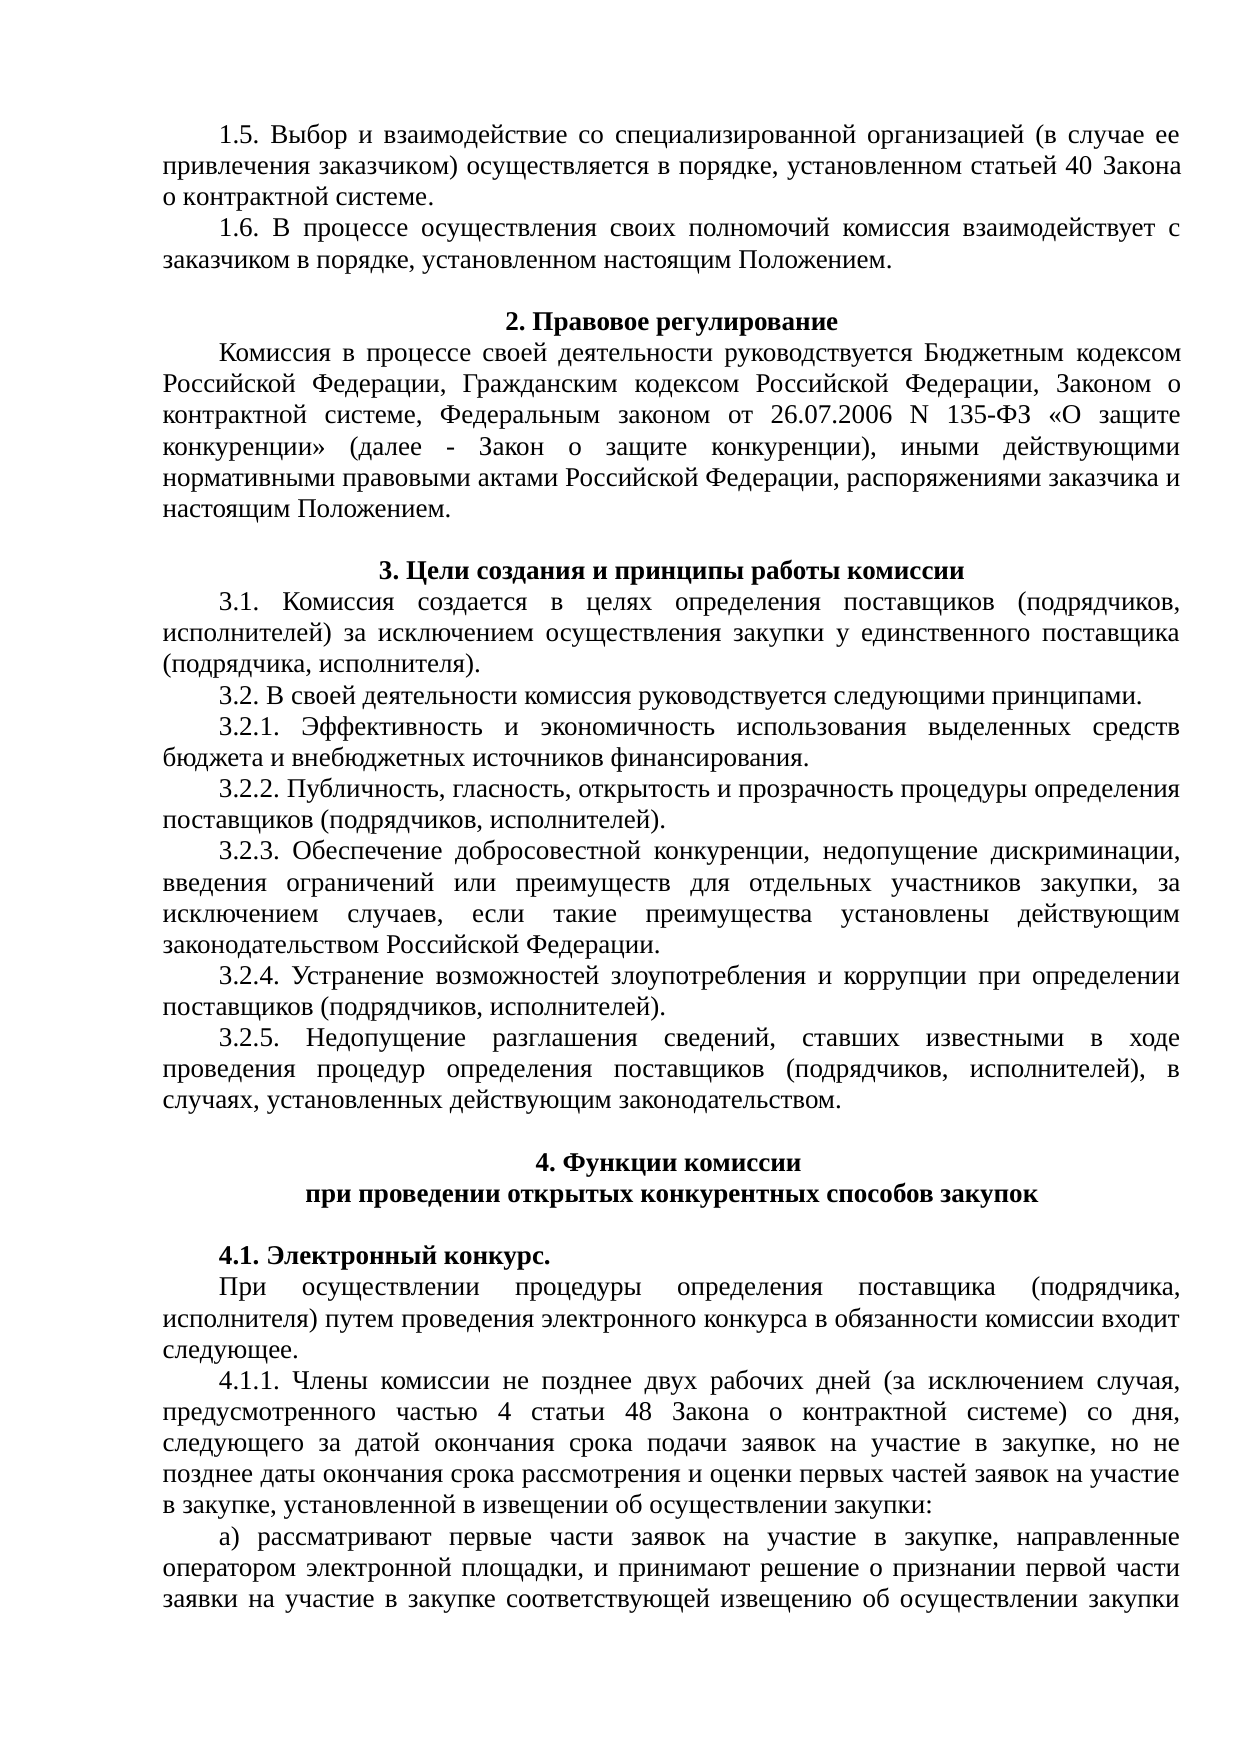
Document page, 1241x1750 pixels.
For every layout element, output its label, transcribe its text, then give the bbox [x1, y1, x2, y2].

text 3.2.1. Эффективность и экономичность использования выделенных средств бюджета и внебюджетных источников финансирования. [162, 710, 1181, 772]
text 3. Цели создания и принципы работы комиссии [162, 554, 1181, 585]
text При осуществлении процедуры определения поставщика (подрядчика, исполнителя) путем проведения электронного конкурса в обязанности комиссии входит следующее. [162, 1271, 1181, 1364]
text 3.2.2. Публичность, гласность, открытость и прозрачность процедуры определения поставщиков (подрядчиков, исполнителей). [162, 772, 1181, 834]
text 3.2.4. Устранение возможностей злоупотребления и коррупции при определении поставщиков (подрядчиков, исполнителей). [162, 959, 1181, 1021]
text 3.1. Комиссия создается в целях определения поставщиков (подрядчиков, исполнителей) за исключением осуществления закупки у единственного поставщика (подрядчика, исполнителя). [162, 585, 1181, 679]
text 3.2.5. Недопущение разглашения сведений, ставших известными в ходе проведения процедур определения поставщиков (подрядчиков, исполнителей), в случаях, установленных действующим законодательством. [162, 1021, 1181, 1115]
text 1.6. В процессе осуществления своих полномочий комиссия взаимодействует с заказчиком в порядке, установленном настоящим Положением. [162, 212, 1181, 274]
text 4.1.1. Члены комиссии не позднее двух рабочих дней (за исключением случая, предусмотренного частью 4 статьи 48 Закона о контрактной системе) со дня, следующего за датой окончания срока подачи заявок на участие в закупке, но не позднее даты окончания срока рассмотрения и оценки первых частей заявок на участие в закупке, установленной в извещении об осуществлении закупки: [162, 1364, 1181, 1520]
text Комиссия в процессе своей деятельности руководствуется Бюджетным кодексом Российской Федерации, Гражданским кодексом Российской Федерации, Законом о контрактной системе, Федеральным законом от 26.07.2006 N 135-ФЗ «О защите конкуренции» (далее - Закон о защите конкуренции), иными действующими нормативными правовыми актами Российской Федерации, распоряжениями заказчика и настоящим Положением. [162, 336, 1181, 523]
text 1.5. Выбор и взаимодействие со специализированной организацией (в случае ее привлечения заказчиком) осуществляется в порядке, установленном статьей 40 Закона о контрактной системе. [162, 118, 1181, 212]
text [162, 1520, 1181, 1613]
text 4. Функции комиссии при проведении открытых конкурентных способов закупок [162, 1146, 1181, 1208]
text 4.1. Электронный конкурс. [162, 1239, 1181, 1271]
text 3.2.3. Обеспечение добросовестной конкуренции, недопущение дискриминации, введения ограничений или преимуществ для отдельных участников закупки, за исключением случаев, если такие преимущества установлены действующим законодательством Российской Федерации. [162, 834, 1181, 959]
text 2. Правовое регулирование [162, 305, 1181, 336]
text 3.2. В своей деятельности комиссия руководствуется следующими принципами. [162, 679, 1181, 710]
